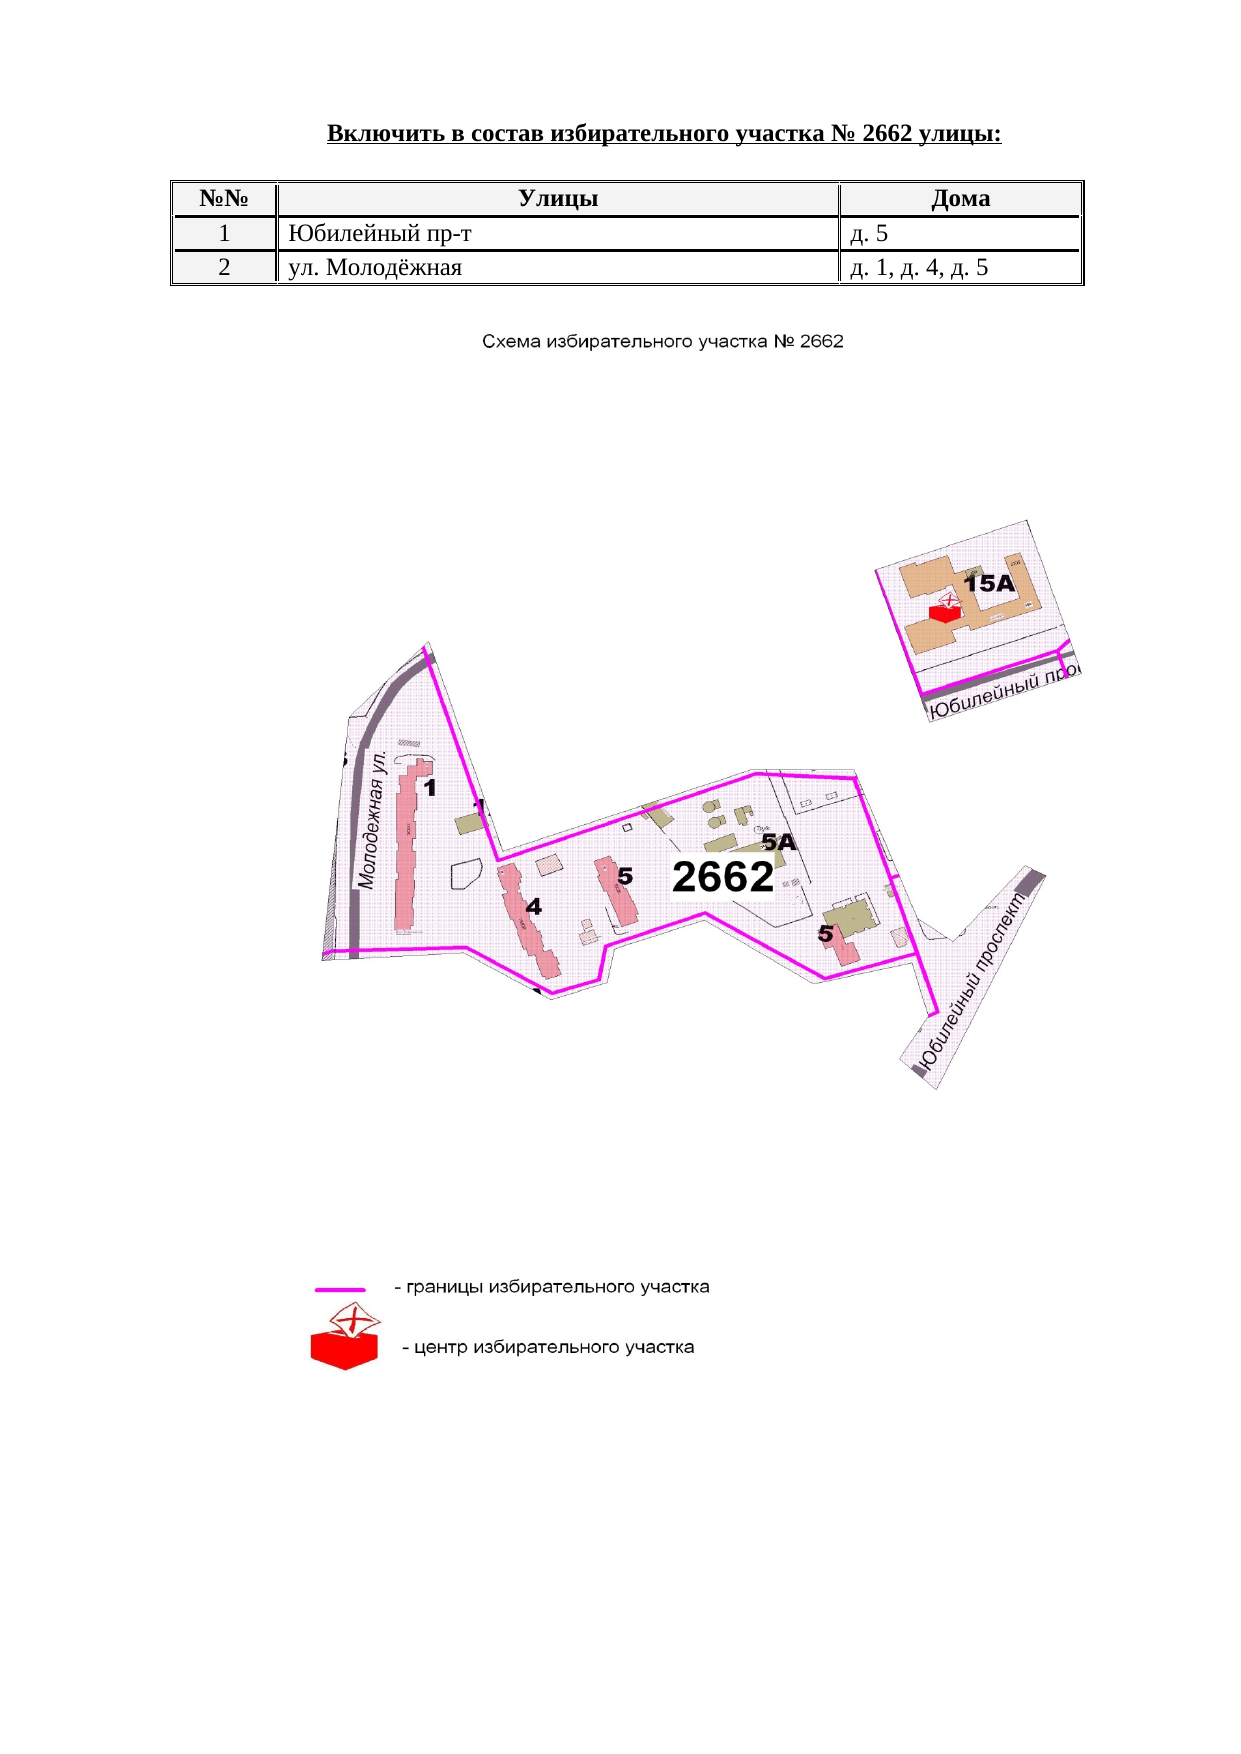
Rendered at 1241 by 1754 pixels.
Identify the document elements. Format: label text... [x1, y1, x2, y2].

table_cell ул. Молодёжная [277, 251, 839, 283]
table_cell д. 1, д. 4, д. 5 [839, 249, 1081, 283]
text Включить в состав избирательного участка № 2662 улицы: [177, 118, 1152, 147]
table_header Улицы [277, 183, 839, 214]
picture [177, 286, 1152, 1544]
table_cell д. 5 [841, 215, 1083, 249]
table_cell Юбилейный пр-т [279, 218, 838, 249]
table_cell 2 [173, 249, 277, 283]
table_header №№ [173, 183, 277, 214]
table_cell 1 [172, 215, 275, 249]
table_header Дома [839, 181, 1081, 214]
